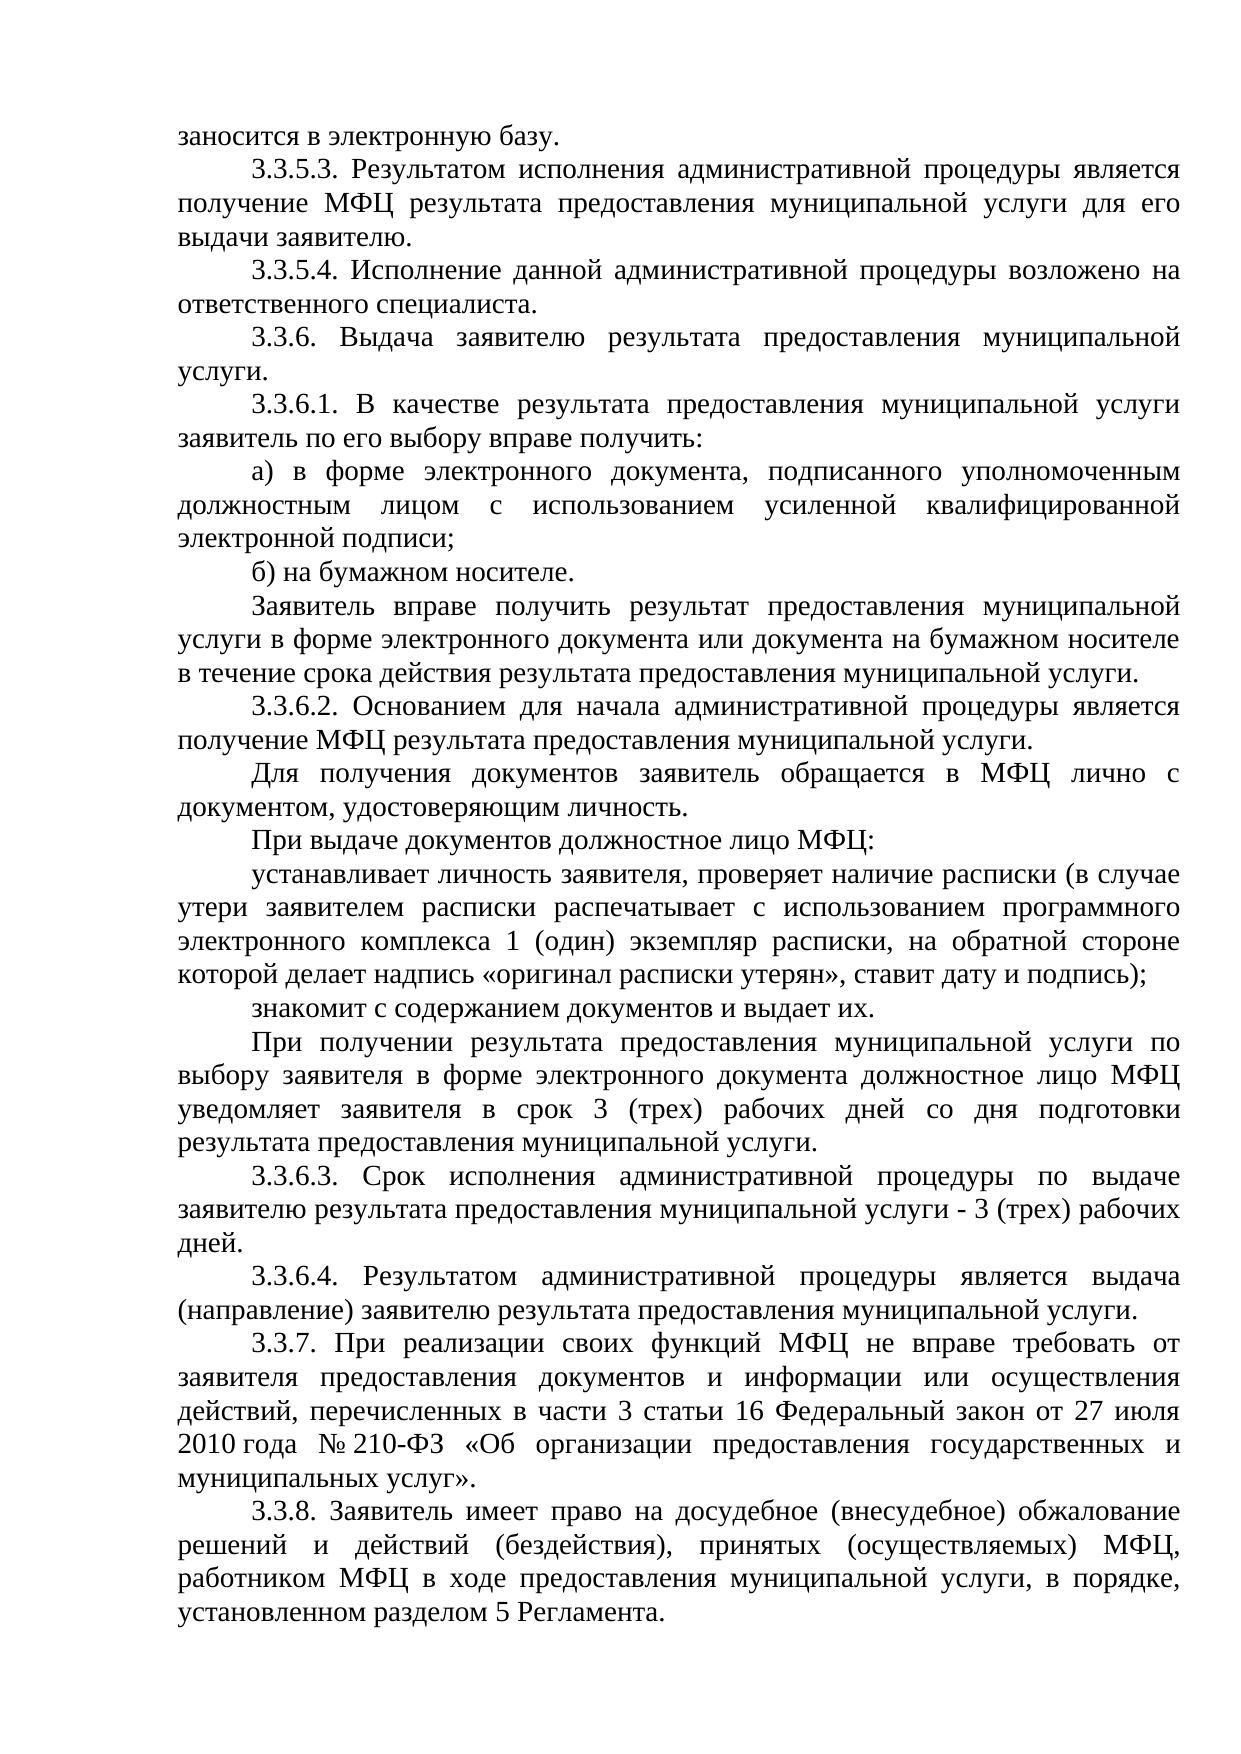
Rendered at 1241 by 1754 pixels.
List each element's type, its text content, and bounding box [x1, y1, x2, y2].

text 3.3.5.3. Результатом исполнения административной процедуры является получение МФЦ результата предоставления муниципальной услуги для его выдачи заявителю. [177, 152, 1181, 252]
text б) на бумажном носителе. [177, 554, 1181, 588]
text 3.3.5.4. Исполнение данной административной процедуры возложено на ответственного специалиста. [177, 252, 1181, 319]
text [177, 118, 1181, 152]
text При получении результата предоставления муниципальной услуги по выбору заявителя в форме электронного документа должностное лицо МФЦ уведомляет заявителя в срок 3 (трех) рабочих дней со дня подготовки результата предоставления муниципальной услуги. [177, 1024, 1181, 1158]
text 3.3.6.2. Основанием для начала административной процедуры является получение МФЦ результата предоставления муниципальной услуги. [177, 688, 1181, 755]
text Заявитель вправе получить результат предоставления муниципальной услуги в форме электронного документа или документа на бумажном носителе в течение срока действия результата предоставления муниципальной услуги. [177, 588, 1181, 688]
text 3.3.6.3. Срок исполнения административной процедуры по выдаче заявителю результата предоставления муниципальной услуги - 3 (трех) рабочих дней. [177, 1158, 1181, 1258]
text знакомит с содержанием документов и выдает их. [177, 990, 1181, 1024]
text При выдаче документов должностное лицо МФЦ: [177, 822, 1181, 856]
text 3.3.7. При реализации своих функций МФЦ не вправе требовать от заявителя предоставления документов и информации или осуществления действий, перечисленных в части 3 статьи 16 Федеральный закон от 27 июля 2010 года № 210-ФЗ «Об организации предоставления государственных и муниципальных услуг». [177, 1326, 1181, 1493]
text Для получения документов заявитель обращается в МФЦ лично с документом, удостоверяющим личность. [177, 755, 1181, 822]
text а) в форме электронного документа, подписанного уполномоченным должностным лицом с использованием усиленной квалифицированной электронной подписи; [177, 453, 1181, 554]
text 3.3.8. Заявитель имеет право на досудебное (внесудебное) обжалование решений и действий (бездействия), принятых (осуществляемых) МФЦ, работником МФЦ в ходе предоставления муниципальной услуги, в порядке, установленном разделом 5 Регламента. [177, 1493, 1181, 1627]
text устанавливает личность заявителя, проверяет наличие расписки (в случае утери заявителем расписки распечатывает с использованием программного электронного комплекса 1 (один) экземпляр расписки, на обратной стороне которой делает надпись «оригинал расписки утерян», ставит дату и подпись); [177, 856, 1181, 990]
text 3.3.6.1. В качестве результата предоставления муниципальной услуги заявитель по его выбору вправе получить: [177, 386, 1181, 453]
text 3.3.6. Выдача заявителю результата предоставления муниципальной услуги. [177, 319, 1181, 386]
text 3.3.6.4. Результатом административной процедуры является выдача (направление) заявителю результата предоставления муниципальной услуги. [177, 1258, 1181, 1326]
